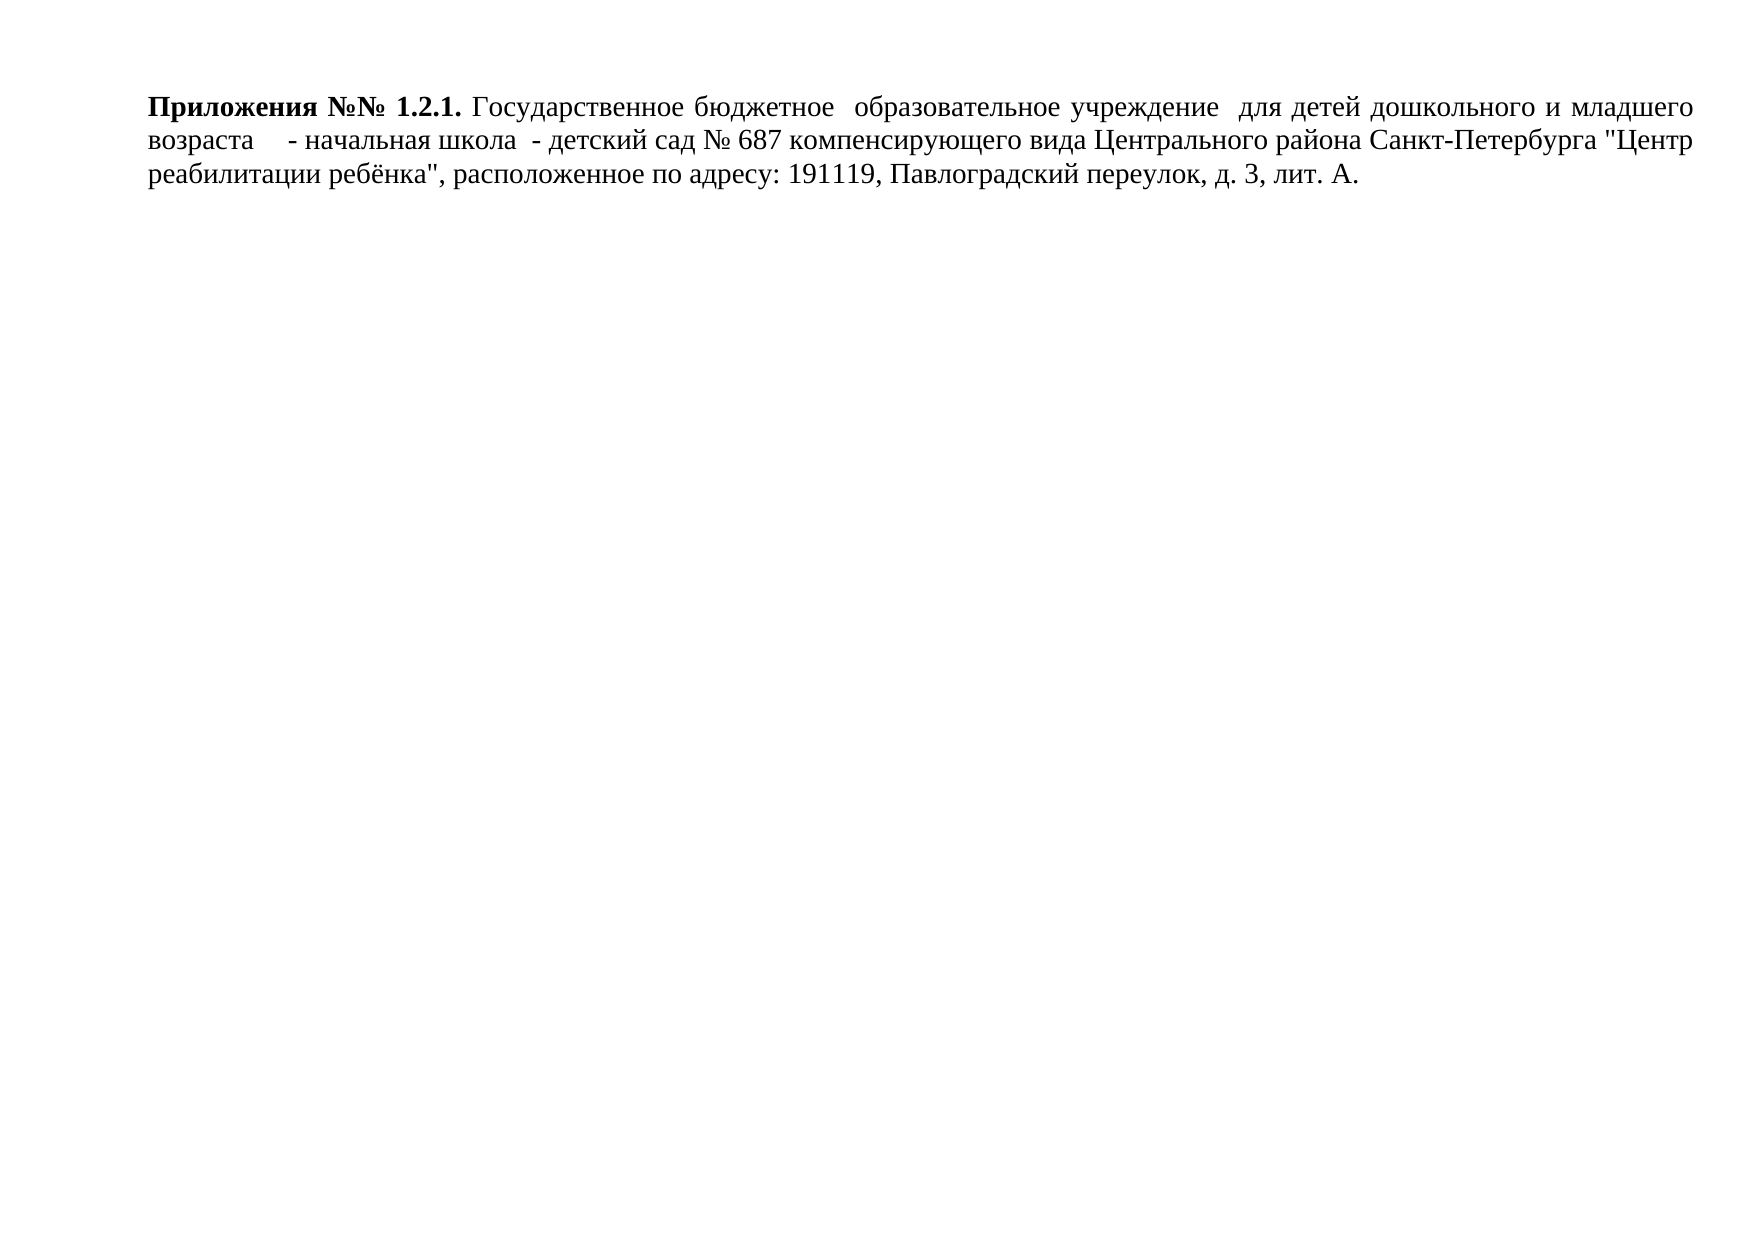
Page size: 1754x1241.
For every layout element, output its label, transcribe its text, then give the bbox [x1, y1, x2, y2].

list Приложения №№ 1.2.1. Государственное бюджетное образовательное учреждение для детей дошкольного и младшего возраста - начальная школа - детский сад № 687 компенсирующего вида Центрального района Санкт-Петербурга "Центр реабилитации ребёнка", расположенное по адресу: 191119, Павлоградский переулок, д. 3, лит. А. [148, 89, 1695, 189]
